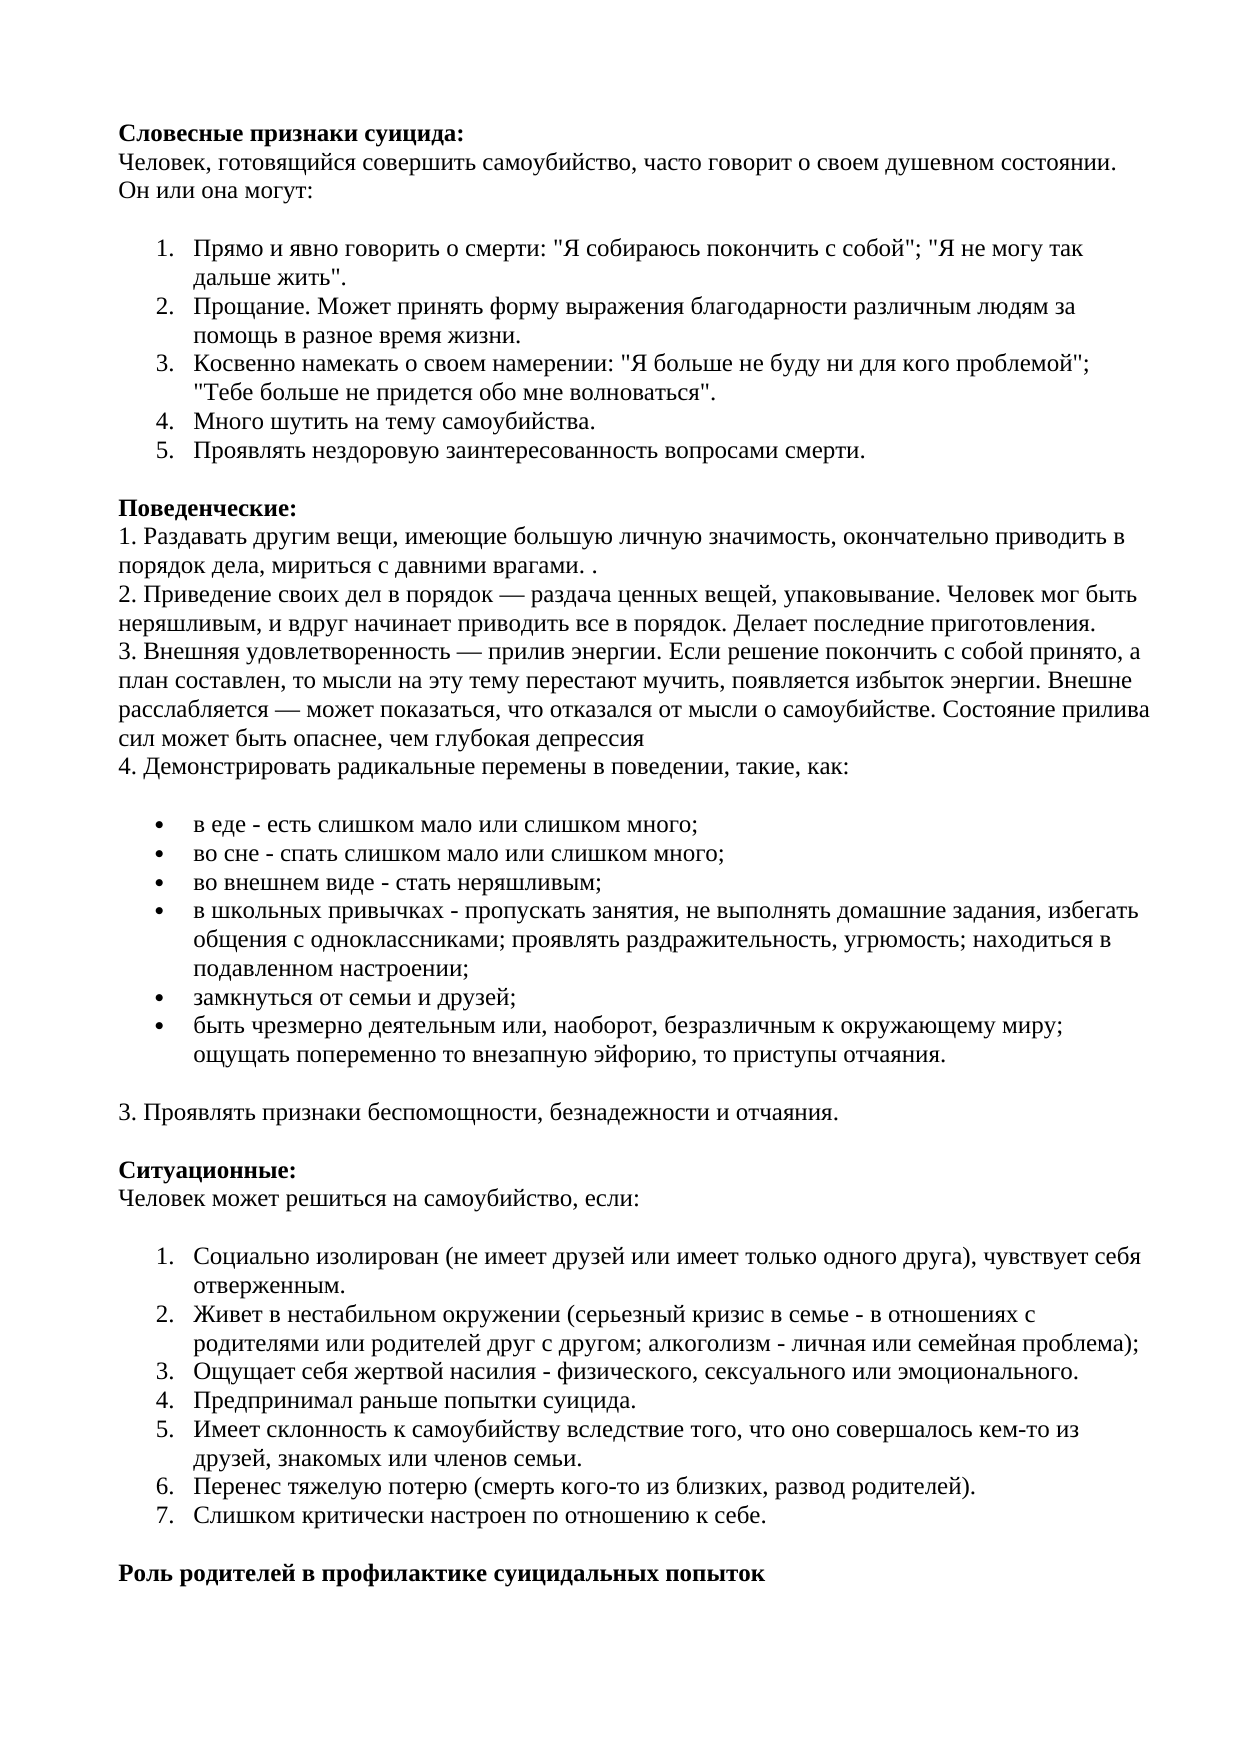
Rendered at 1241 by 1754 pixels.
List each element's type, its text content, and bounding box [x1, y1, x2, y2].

text 2. Приведение своих дел в порядок — раздача ценных вещей, упаковывание. Человек мог быть неряшливым, и вдруг начинает приводить все в порядок. Делает последние приготовления. [118, 579, 1152, 636]
text 3. Внешняя удовлетворенность — прилив энергии. Если решение покончить с собой принято, а план составлен, то мысли на эту тему перестают мучить, появляется избыток энергии. Внешне расслабляется — может показаться, что отказался от мысли о самоубийстве. Состояние прилива сил может быть опаснее, чем глубокая депрессия 4. Демонстрировать радикальные перемены в поведении, такие, как: [118, 636, 1152, 780]
text Словесные признаки суицида: Человек, готовящийся совершить самоубийство, часто говорит о своем душевном состоянии. Он или она могут: [118, 118, 1152, 204]
list Косвенно намекать о своем намерении: "Я больше не буду ни для кого проблемой"; "Тебе больше не придется обо мне волноваться". [156, 348, 1152, 406]
list Имеет склонность к самоубийству вследствие того, что оно совершалось кем-то из друзей, знакомых или членов семьи. [156, 1414, 1152, 1471]
list Прощание. Может принять форму выражения благодарности различным людям за помощь в разное время жизни. [156, 291, 1152, 348]
text 3. Проявлять признаки беспомощности, безнадежности и отчаяния. Ситуационные: Человек может решиться на самоубийство, если: [118, 1097, 1152, 1212]
list Ощущает себя жертвой насилия - физического, сексуального или эмоционального. [156, 1356, 1152, 1385]
list быть чрезмерно деятельным или, наоборот, безразличным к окружающему миру; ощущать попеременно то внезапную эйфорию, то приступы отчаяния. [156, 1011, 1152, 1068]
list Живет в нестабильном окружении (серьезный кризис в семье - в отношениях с родителями или родителей друг с другом; алкоголизм - личная или семейная проблема); [156, 1299, 1152, 1356]
list во внешнем виде - стать неряшливым; [156, 867, 1152, 896]
list Предпринимал раньше попытки суицида. [156, 1385, 1152, 1414]
list в школьных привычках - пропускать занятия, не выполнять домашние задания, избегать общения с одноклассниками; проявлять раздражительность, угрюмость; находиться в подавленном настроении; [156, 896, 1152, 982]
list Проявлять нездоровую заинтересованность вопросами смерти. [156, 435, 1152, 463]
list в еде - есть слишком мало или слишком много; [156, 809, 1152, 838]
list Много шутить на тему самоубийства. [156, 406, 1152, 435]
list Слишком критически настроен по отношению к себе. [156, 1500, 1152, 1529]
list замкнуться от семьи и друзей; [156, 982, 1152, 1011]
list во сне - спать слишком мало или слишком много; [156, 838, 1152, 867]
text Поведенческие: 1. Раздавать другим вещи, имеющие большую личную значимость, окончательно приводить в порядок дела, мириться с давними врагами. . [118, 493, 1152, 579]
list Прямо и явно говорить о смерти: "Я собираюсь покончить с собой"; "Я не могу так дальше жить". [156, 233, 1152, 291]
text Роль родителей в профилактике суицидальных попыток [118, 1558, 1152, 1587]
list Социально изолирован (не имеет друзей или имеет только одного друга), чувствует себя отверженным. [156, 1241, 1152, 1299]
list Перенес тяжелую потерю (смерть кого-то из близких, развод родителей). [156, 1471, 1152, 1500]
